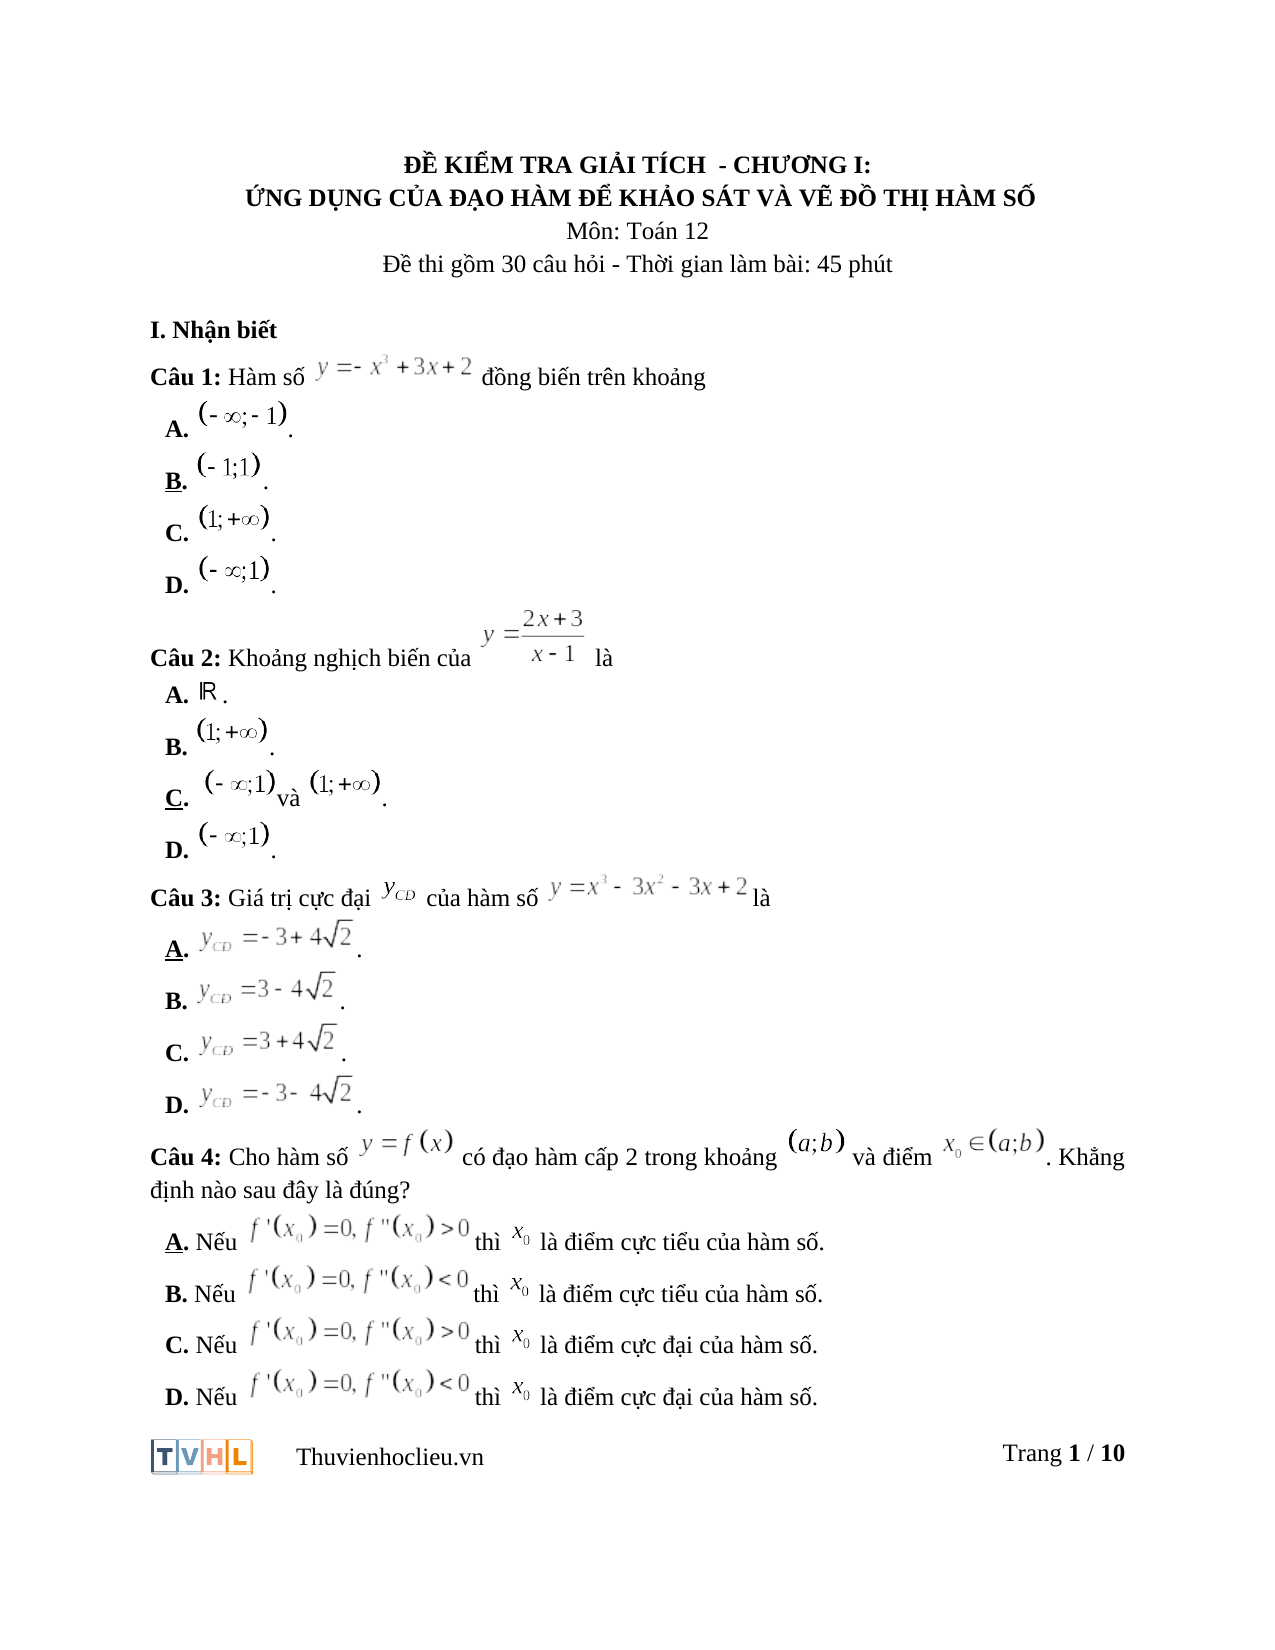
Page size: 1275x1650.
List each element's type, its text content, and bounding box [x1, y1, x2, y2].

text I. Nhận biết [150, 315, 1125, 344]
text B. . [165, 447, 1125, 495]
text A. . [165, 677, 1125, 708]
text D. . [165, 1071, 1125, 1119]
text Câu 4: Cho hàm số có đạo hàm cấp 2 trong khoảng và điểm . Khẳng định nào sau đây là đúng? [150, 1123, 1125, 1204]
text Câu 2: Khoảng nghịch biến của là [150, 603, 1125, 672]
text C. và . [165, 765, 1125, 812]
picture [150, 1437, 254, 1476]
text Câu 1: Hàm số đồng biến trên khoảng [150, 348, 1125, 391]
text C. . [165, 1019, 1125, 1067]
text A. . [165, 916, 1125, 963]
text C. . [165, 499, 1125, 547]
text ỨNG DỤNG CỦA ĐẠO HÀM ĐỂ KHẢO SÁT VÀ VẼ ĐỒ THỊ HÀM SỐ [150, 183, 1125, 212]
text A. Nếu thì là điểm cực tiểu của hàm số. [165, 1208, 1125, 1256]
text Đề thi gồm 30 câu hỏi - Thời gian làm bài: 45 phút [150, 249, 1125, 278]
text Môn: Toán 12 [150, 216, 1125, 245]
text A. . [165, 395, 1125, 443]
text B. . [165, 713, 1125, 760]
text B. Nếu thì là điểm cực tiểu của hàm số. [165, 1260, 1125, 1307]
text ĐỀ KIỂM TRA GIẢI TÍCH - CHƯƠNG I: [150, 150, 1125, 179]
text D. . [165, 817, 1125, 864]
text Câu 3: Giá trị cực đại của hàm số là [150, 868, 1125, 911]
text D. . [165, 551, 1125, 598]
text C. Nếu thì là điểm cực đại của hàm số. [165, 1312, 1125, 1359]
text D. Nếu thì là điểm cực đại của hàm số. [165, 1364, 1125, 1411]
text B. . [165, 967, 1125, 1015]
